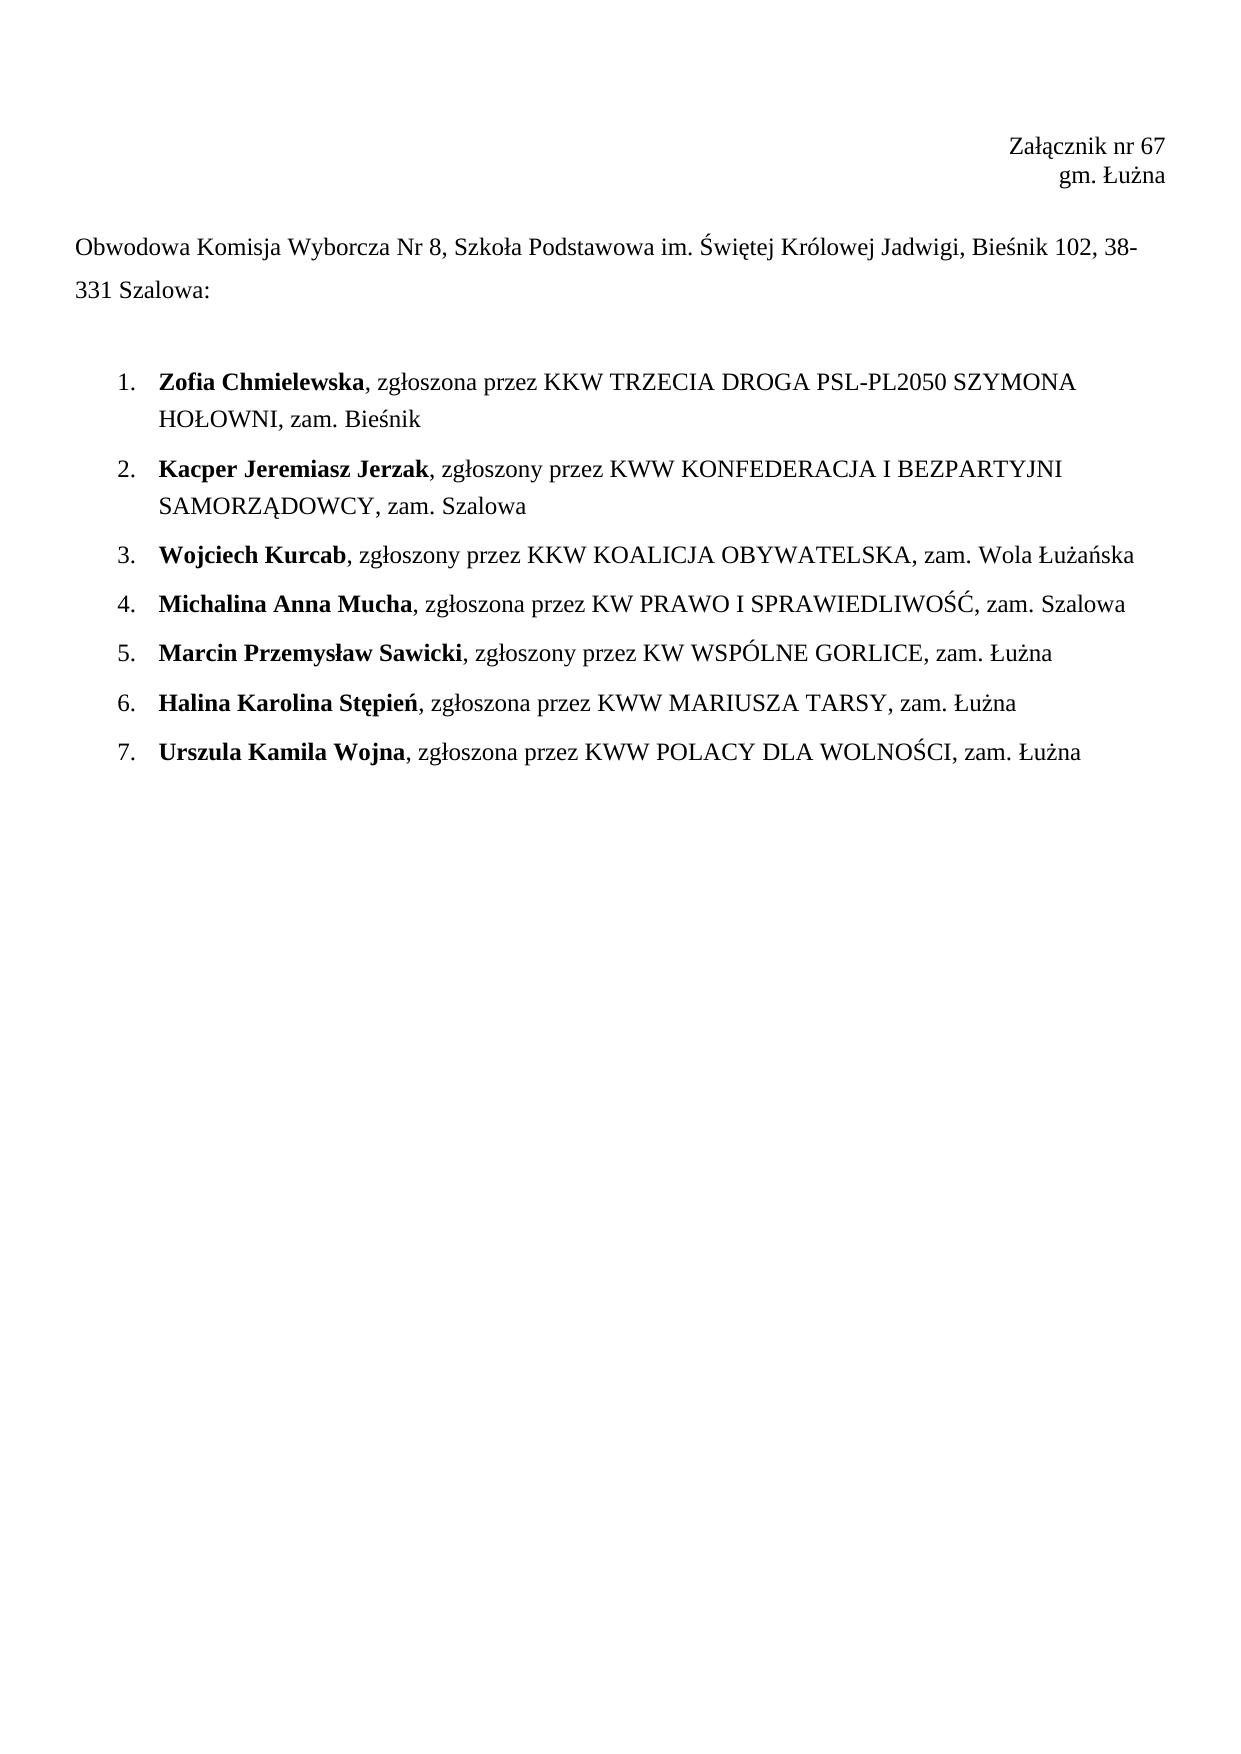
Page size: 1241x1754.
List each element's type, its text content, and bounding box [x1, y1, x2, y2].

table_cell Marcin Przemysław Sawicki, zgłoszony przez KW WSPÓLNE GORLICE, zam. Łużna [147, 633, 1166, 682]
table_cell Wojciech Kurcab, zgłoszony przez KKW KOALICJA OBYWATELSKA, zam. Wola Łużańska [147, 534, 1166, 583]
text Załącznik nr 67 [607, 131, 1165, 160]
table_cell 4. [74, 584, 147, 633]
table_cell Michalina Anna Mucha, zgłoszona przez KW PRAWO I SPRAWIEDLIWOŚĆ, zam. Szalowa [147, 584, 1166, 633]
text gm. Łużna [75, 160, 1165, 189]
table_header 1. [74, 361, 147, 448]
table_cell 2. [74, 448, 147, 534]
table_cell 6. [74, 682, 147, 731]
table_cell Kacper Jeremiasz Jerzak, zgłoszony przez KWW KONFEDERACJA I BEZPARTYJNI SAMORZĄDOWCY, zam. Szalowa [147, 448, 1166, 534]
table_cell 7. [74, 731, 147, 780]
table_cell 5. [74, 633, 147, 682]
table_cell Halina Karolina Stępień, zgłoszona przez KWW MARIUSZA TARSY, zam. Łużna [147, 682, 1166, 731]
table_cell 3. [74, 534, 147, 583]
table_header Zofia Chmielewska, zgłoszona przez KKW TRZECIA DROGA PSL-PL2050 SZYMONA HOŁOWNI, zam. Bieśnik [147, 361, 1166, 448]
text Obwodowa Komisja Wyborcza Nr 8, Szkoła Podstawowa im. Świętej Królowej Jadwigi, Bieśnik 102, 38-331 Szalowa: [75, 232, 1165, 304]
table_cell Urszula Kamila Wojna, zgłoszona przez KWW POLACY DLA WOLNOŚCI, zam. Łużna [147, 731, 1166, 780]
